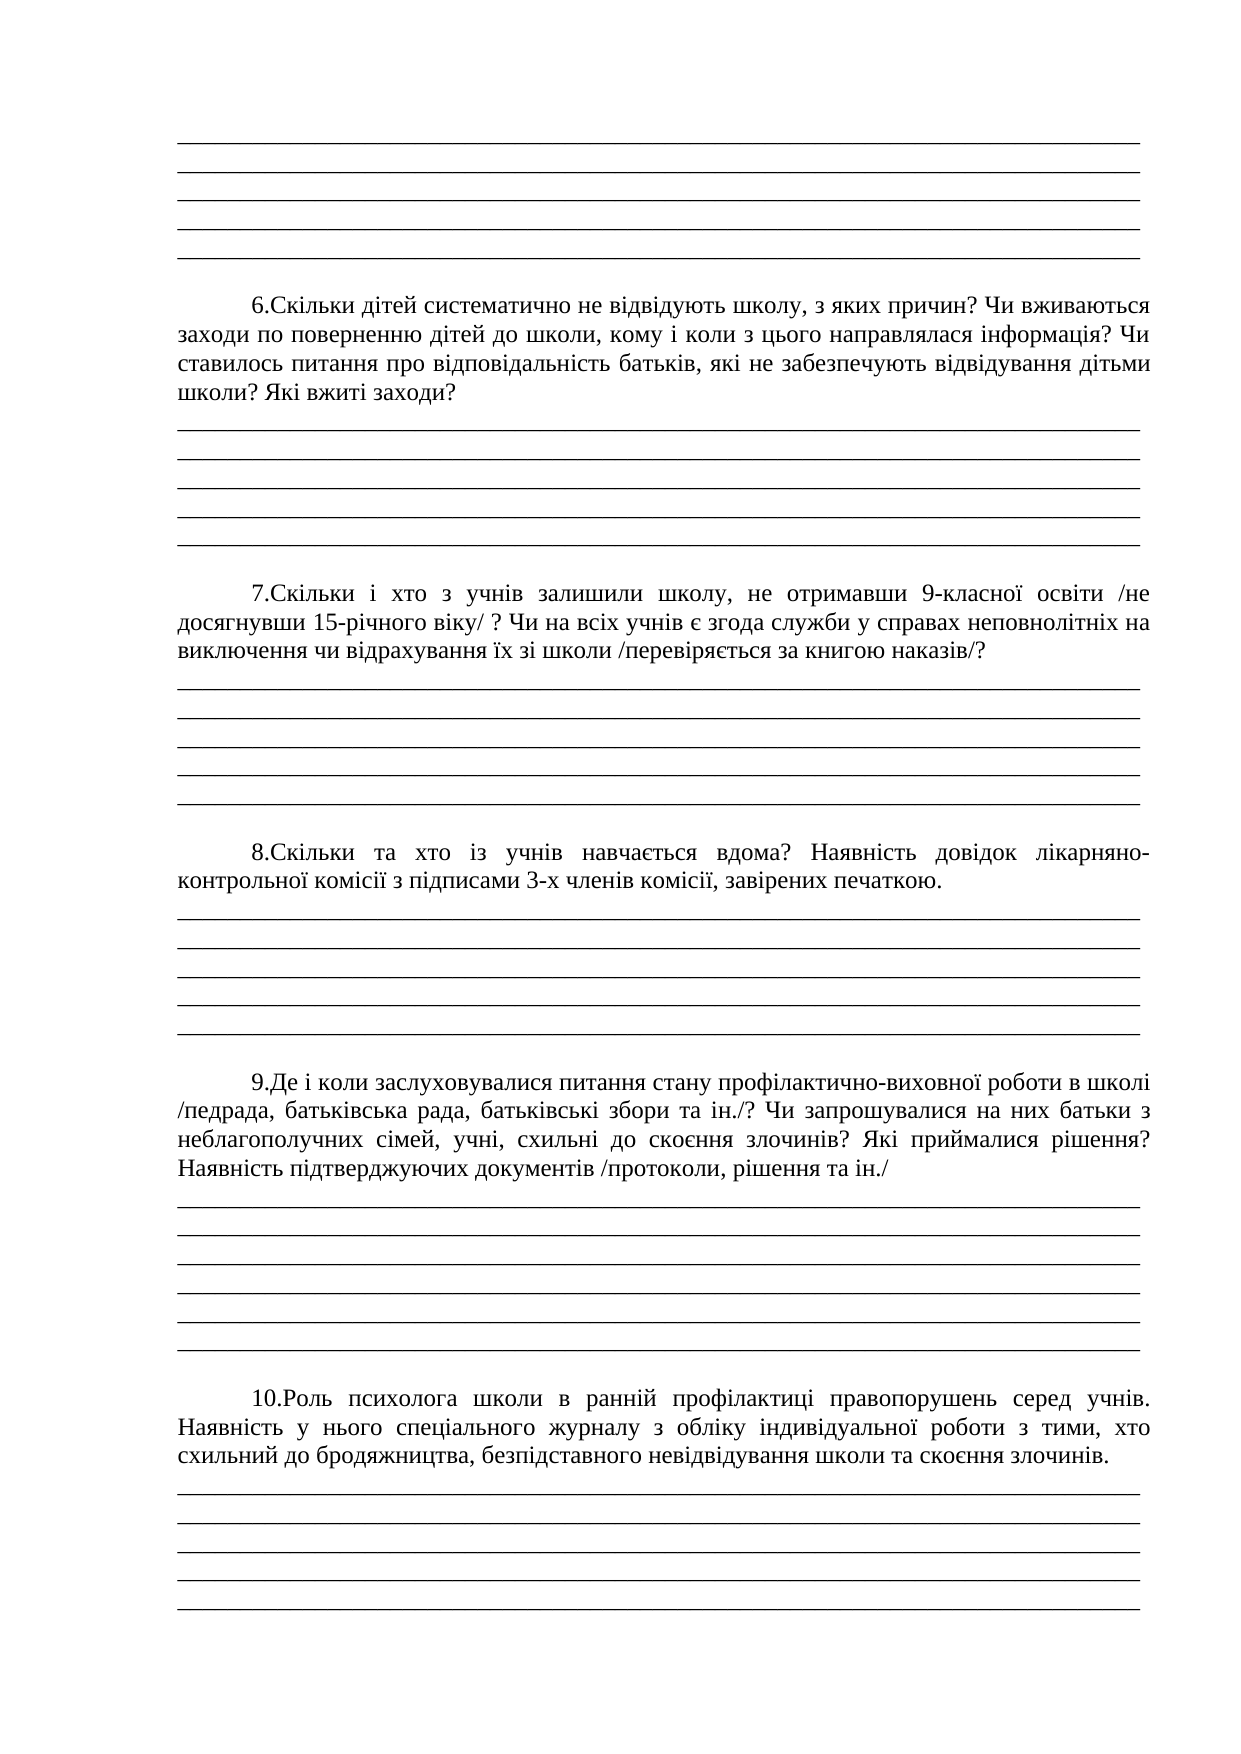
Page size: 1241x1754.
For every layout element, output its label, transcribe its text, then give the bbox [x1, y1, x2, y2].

text 9.Де і коли заслуховувалися питання стану профілактично-виховної роботи в школі /педрада, батьківська рада, батьківські збори та ін./? Чи запрошувалися на них батьки з неблагополучних сімей, учні, схильні до скоєння злочинів? Які приймалися рішення? Наявність підтверджуючих документів /протоколи, рішення та ін./ [177, 1067, 1152, 1182]
text 8.Скільки та хто із учнів навчається вдома? Наявність довідок лікарняно-контрольної комісії з підписами 3-х членів комісії, завірених печаткою. [177, 837, 1152, 894]
text 6.Скільки дітей систематично не відвідують школу, з яких причин? Чи вживаються заходи по поверненню дітей до школи, кому і коли з цього направлялася інформація? Чи ставилось питання про відповідальність батьків, які не забезпечують відвідування дітьми школи? Які вжиті заходи? [177, 291, 1152, 406]
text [177, 118, 1152, 262]
text 10.Роль психолога школи в ранній профілактиці правопорушень серед учнів. Наявність у нього спеціального журналу з обліку індивідуальної роботи з тими, хто схильний до бродяжництва, безпідставного невідвідування школи та скоєння злочинів. [177, 1383, 1152, 1469]
text 7.Скільки і хто з учнів залишили школу, не отримавши 9-класної освіти /не досягнувши 15-річного віку/ ? Чи на всіх учнів є згода служби у справах неповнолітніх на виключення чи відрахування їх зі школи /перевіряється за книгою наказів/? [177, 578, 1152, 664]
text _____________________________________________________________________________ [177, 1326, 1152, 1354]
